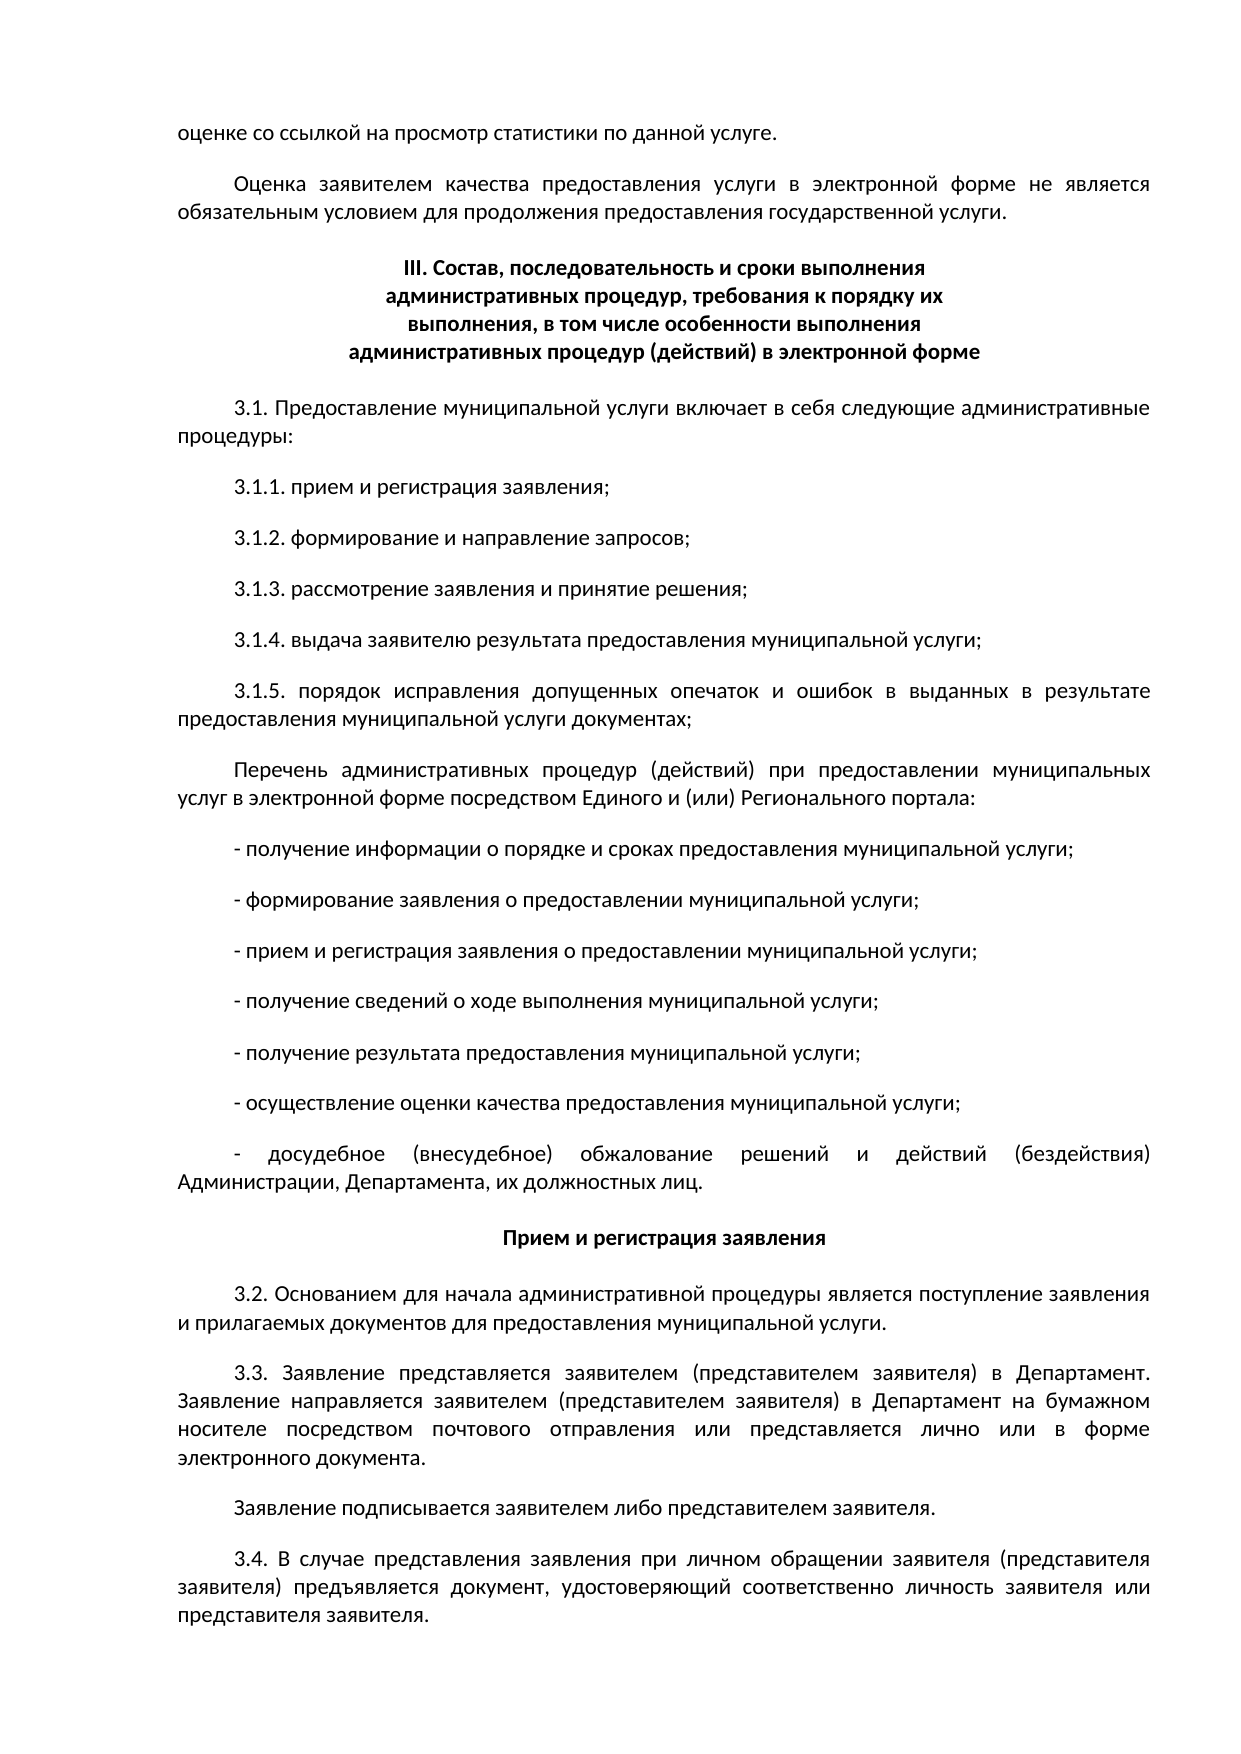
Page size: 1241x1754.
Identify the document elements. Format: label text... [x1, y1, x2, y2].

title III. Состав, последовательность и сроки выполнения [177, 253, 1152, 281]
text 3.1.3. рассмотрение заявления и принятие решения; [177, 574, 1152, 602]
text - формирование заявления о предоставлении муниципальной услуги; [177, 885, 1152, 913]
text Оценка заявителем качества предоставления услуги в электронной форме не является обязательным условием для продолжения предоставления государственной услуги. [177, 169, 1152, 225]
text 3.1.5. порядок исправления допущенных опечаток и ошибок в выданных в результате предоставления муниципальной услуги документах; [177, 676, 1152, 732]
text - получение информации о порядке и сроках предоставления муниципальной услуги; [177, 834, 1152, 862]
text 3.1.2. формирование и направление запросов; [177, 523, 1152, 551]
text 3.1.4. выдача заявителю результата предоставления муниципальной услуги; [177, 625, 1152, 653]
text 3.1. Предоставление муниципальной услуги включает в себя следующие административные процедуры: [177, 393, 1152, 449]
text - досудебное (внесудебное) обжалование решений и действий (бездействия) Администрации, Департамента, их должностных лиц. [177, 1139, 1152, 1196]
text - получение результата предоставления муниципальной услуги; [177, 1038, 1152, 1066]
text Заявление подписывается заявителем либо представителем заявителя. [177, 1493, 1152, 1522]
text - получение сведений о ходе выполнения муниципальной услуги; [177, 987, 1152, 1015]
text 3.2. Основанием для начала административной процедуры является поступление заявления и прилагаемых документов для предоставления муниципальной услуги. [177, 1279, 1152, 1336]
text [177, 118, 1152, 146]
text Перечень административных процедур (действий) при предоставлении муниципальных услуг в электронной форме посредством Единого и (или) Регионального портала: [177, 755, 1152, 811]
title административных процедур (действий) в электронной форме [177, 337, 1152, 365]
title Прием и регистрация заявления [177, 1223, 1152, 1252]
text - прием и регистрация заявления о предоставлении муниципальной услуги; [177, 936, 1152, 964]
text 3.4. В случае представления заявления при личном обращении заявителя (представителя заявителя) предъявляется документ, удостоверяющий соответственно личность заявителя или представителя заявителя. [177, 1544, 1152, 1628]
text 3.1.1. прием и регистрация заявления; [177, 472, 1152, 500]
title выполнения, в том числе особенности выполнения [177, 309, 1152, 337]
title административных процедур, требования к порядку их [177, 281, 1152, 309]
text 3.3. Заявление представляется заявителем (представителем заявителя) в Департамент. Заявление направляется заявителем (представителем заявителя) в Департамент на бумажном носителе посредством почтового отправления или представляется лично или в форме электронного документа. [177, 1358, 1152, 1471]
text - осуществление оценки качества предоставления муниципальной услуги; [177, 1088, 1152, 1117]
